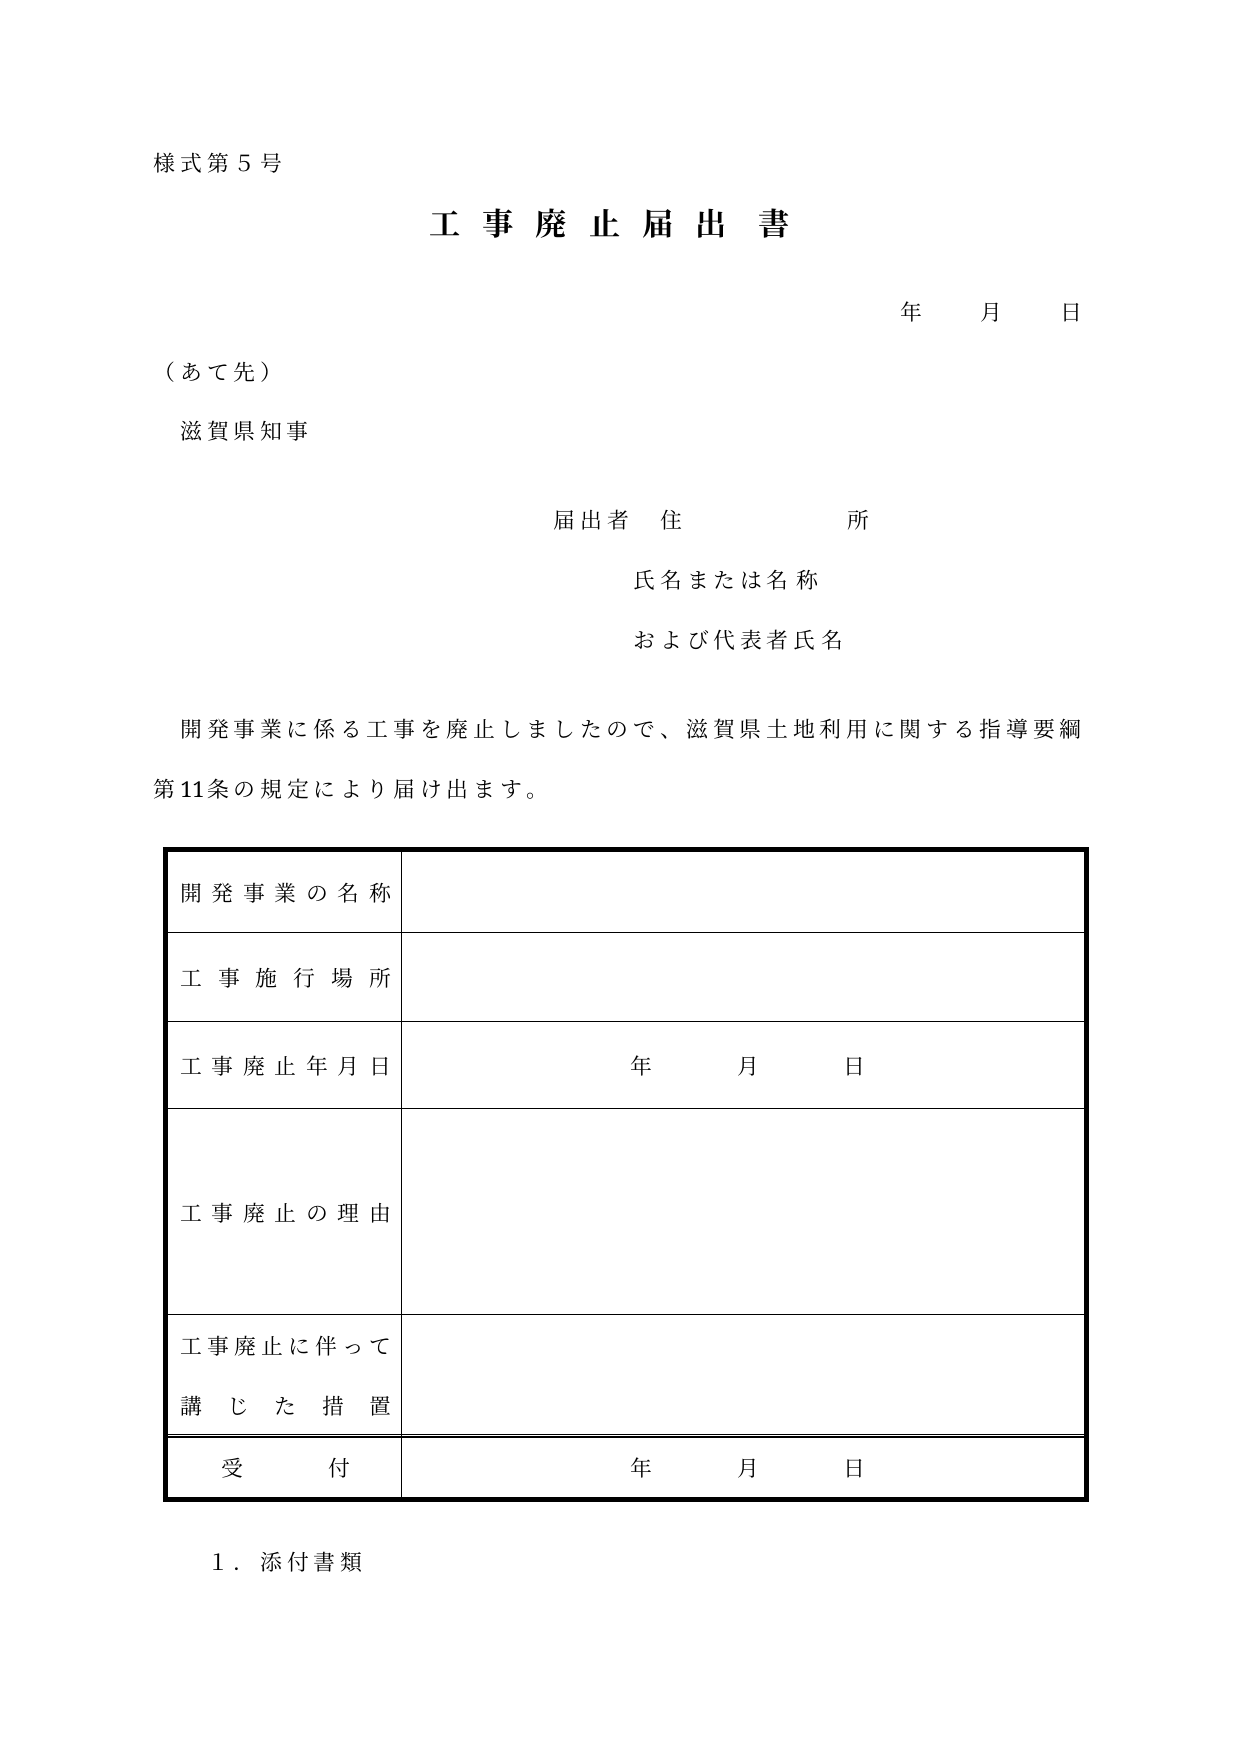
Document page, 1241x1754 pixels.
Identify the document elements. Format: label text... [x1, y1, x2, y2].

text 様式第５号 [153, 132, 1087, 192]
table_cell [402, 1109, 1084, 1314]
table_cell [402, 933, 1084, 1021]
text 開発事業に係る工事を廃止しましたので、滋賀県土地利用に関する指導要綱第11条の規定により届け出ます。 [153, 698, 1087, 817]
text 届出者 住 所 [153, 490, 1087, 549]
table_cell 年 月 日 [402, 1022, 1084, 1108]
text １．添付書類 [153, 1532, 1087, 1591]
table_cell 工事廃止の理由 [168, 1109, 401, 1314]
text 滋賀県知事 [153, 400, 1087, 460]
table_cell [402, 1315, 1084, 1434]
table_cell 年 月 日 [402, 1438, 1084, 1497]
text （あて先） [153, 341, 1087, 400]
table_cell 受 付 [168, 1438, 401, 1497]
table_header 開発事業の名称 [168, 852, 401, 932]
table_cell 工事廃止に伴って 講じた措置 [168, 1315, 401, 1434]
text および代表者氏名 [153, 609, 1087, 668]
text 氏名または名称 [153, 549, 1087, 609]
table_header [402, 852, 1084, 932]
table_cell 工事施行場所 [168, 933, 401, 1021]
text 年 月 日 [153, 281, 1087, 341]
table_cell 工事廃止年月日 [168, 1022, 401, 1108]
text 工事廃止届出書 [153, 192, 1087, 251]
